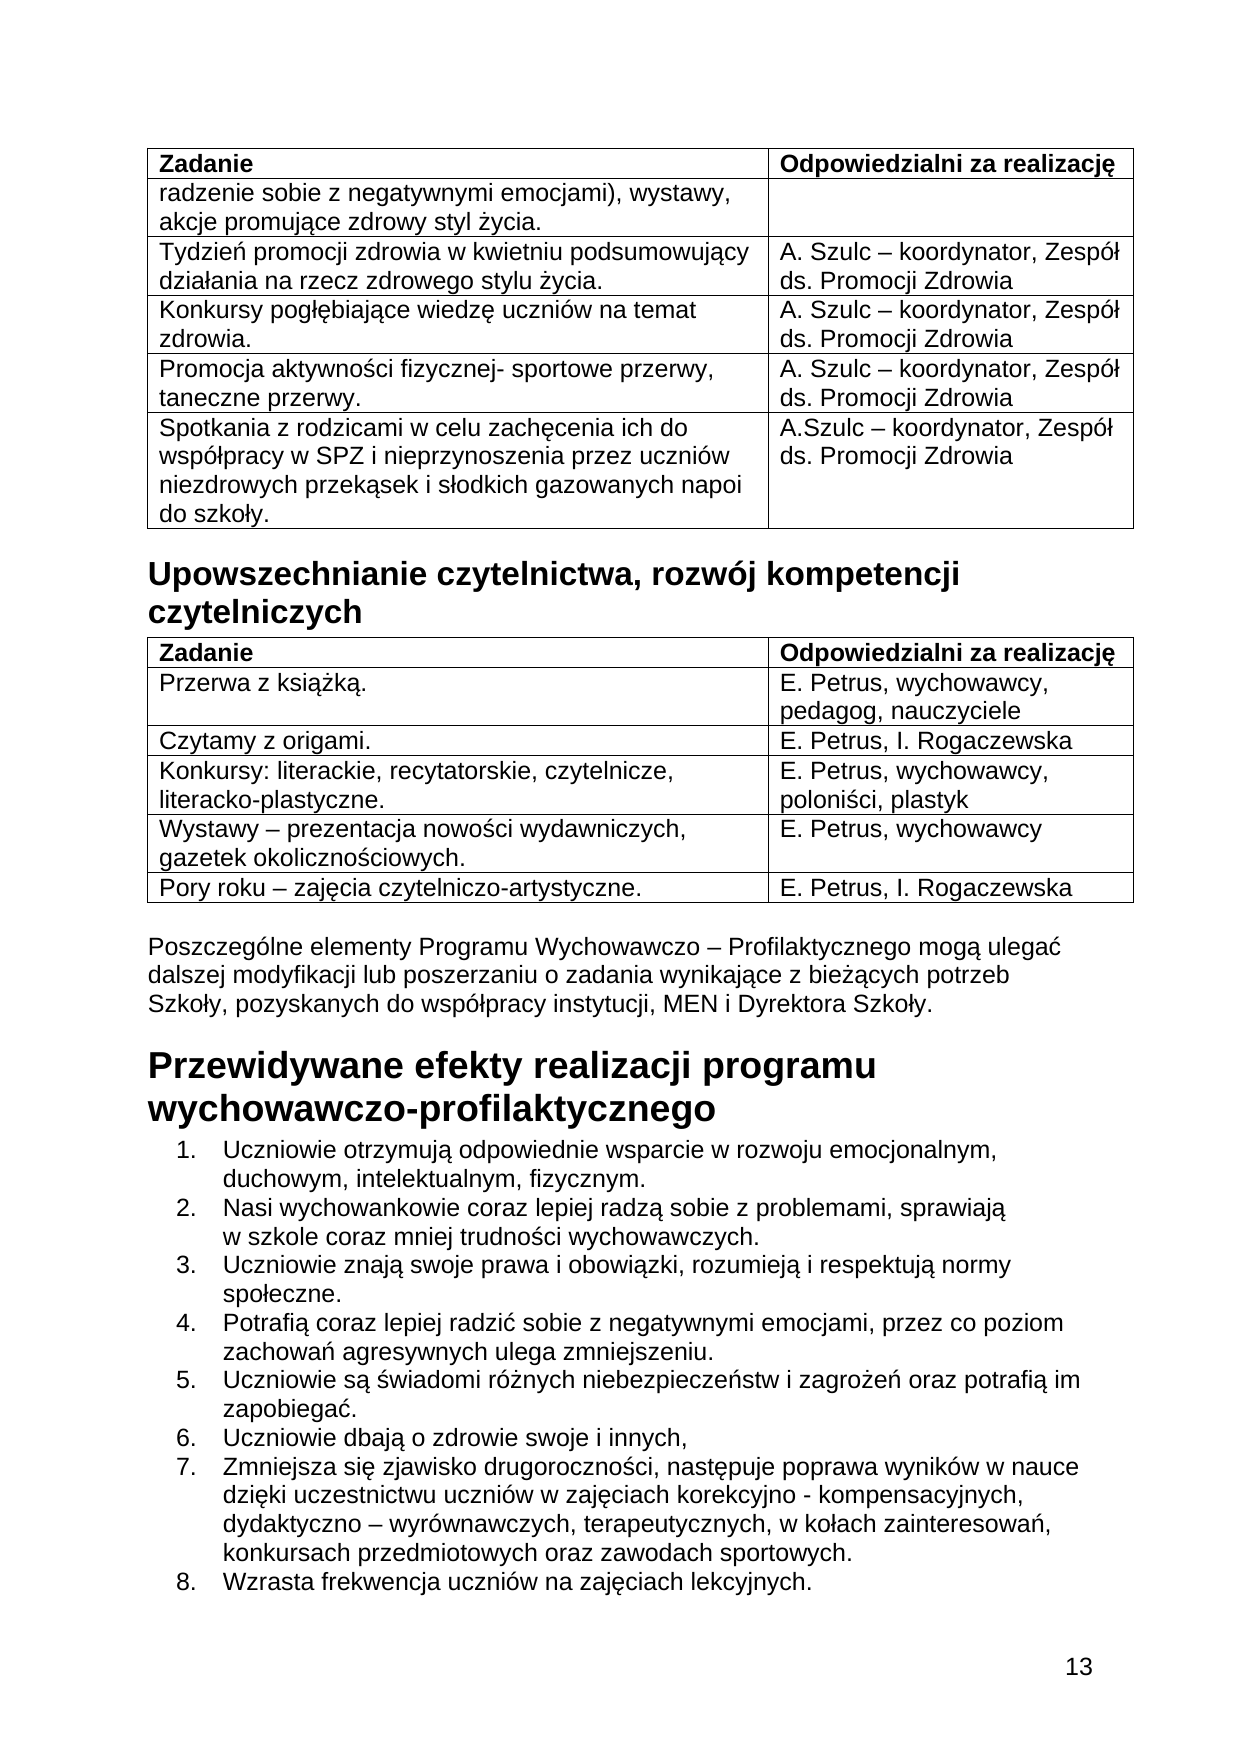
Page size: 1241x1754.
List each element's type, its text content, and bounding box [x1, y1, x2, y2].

table_header Zadanie [148, 638, 768, 667]
table_cell A. Szulc – koordynator, Zespół ds. Promocji Zdrowia [769, 237, 1133, 294]
table_cell Wystawy – prezentacja nowości wydawniczych, gazetek okolicznościowych. [148, 815, 768, 872]
table_header Odpowiedzialni za realizację [769, 638, 1133, 667]
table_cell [148, 179, 768, 236]
table_cell Tydzień promocji zdrowia w kwietniu podsumowujący działania na rzecz zdrowego stylu życia. [148, 237, 768, 294]
table_cell E. Petrus, wychowawcy [769, 815, 1133, 872]
table_header Odpowiedzialni za realizację [769, 149, 1133, 177]
list Zmniejsza się zjawisko drugoroczności, następuje poprawa wyników w nauce dzięki uczestnictwu uczniów w zajęciach korekcyjno - kompensacyjnych, dydaktyczno – wyrównawczych, terapeutycznych, w kołach zainteresowań, konkursach przedmiotowych oraz zawodach sportowych. [176, 1452, 1093, 1567]
table_cell Konkursy pogłębiające wiedzę uczniów na temat zdrowia. [148, 296, 768, 353]
list Uczniowie otrzymują odpowiednie wsparcie w rozwoju emocjonalnym, duchowym, intelektualnym, fizycznym. [176, 1135, 1093, 1193]
table_cell A. Szulc – koordynator, Zespół ds. Promocji Zdrowia [769, 296, 1133, 353]
list Uczniowie dbają o zdrowie swoje i innych, [176, 1423, 1093, 1452]
list Potrafią coraz lepiej radzić sobie z negatywnymi emocjami, przez co poziom zachowań agresywnych ulega zmniejszeniu. [176, 1308, 1093, 1365]
table_cell Przerwa z książką. [148, 668, 768, 725]
table_header Zadanie [148, 149, 768, 177]
table_cell Konkursy: literackie, recytatorskie, czytelnicze, literacko-plastyczne. [148, 756, 768, 813]
table_cell Spotkania z rodzicami w celu zachęcenia ich do współpracy w SPZ i nieprzynoszenia przez uczniów niezdrowych przekąsek i słodkich gazowanych napoi do szkoły. [148, 413, 768, 528]
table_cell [769, 179, 1133, 236]
list Uczniowie znają swoje prawa i obowiązki, rozumieją i respektują normy społeczne. [176, 1250, 1093, 1308]
table_cell Promocja aktywności fizycznej- sportowe przerwy, taneczne przerwy. [148, 354, 768, 412]
list Wzrasta frekwencja uczniów na zajęciach lekcyjnych. [176, 1567, 1093, 1595]
list Uczniowie są świadomi różnych niebezpieczeństw i zagrożeń oraz potrafią im zapobiegać. [176, 1365, 1093, 1423]
text Poszczególne elementy Programu Wychowawczo – Profilaktycznego mogą ulegać dalszej modyfikacji lub poszerzaniu o zadania wynikające z bieżących potrzeb Szkoły, pozyskanych do współpracy instytucji, MEN i Dyrektora Szkoły. [148, 932, 1093, 1018]
table_cell Czytamy z origami. [148, 726, 768, 755]
subtitle Upowszechnianie czytelnictwa, rozwój kompetencji czytelniczych [148, 554, 1093, 631]
table_cell E. Petrus, I. Rogaczewska [769, 726, 1133, 755]
table_cell E. Petrus, wychowawcy, poloniści, plastyk [769, 756, 1133, 813]
table_cell Pory roku – zajęcia czytelniczo-artystyczne. [148, 873, 768, 902]
subtitle Przewidywane efekty realizacji programu wychowawczo-profilaktycznego [148, 1043, 1093, 1129]
table_cell E. Petrus, I. Rogaczewska [769, 873, 1133, 902]
table_cell E. Petrus, wychowawcy, pedagog, nauczyciele [769, 668, 1133, 725]
table_cell A.Szulc – koordynator, Zespół ds. Promocji Zdrowia [769, 413, 1133, 528]
table_cell A. Szulc – koordynator, Zespół ds. Promocji Zdrowia [769, 354, 1133, 412]
list Nasi wychowankowie coraz lepiej radzą sobie z problemami, sprawiają w szkole coraz mniej trudności wychowawczych. [176, 1193, 1093, 1250]
